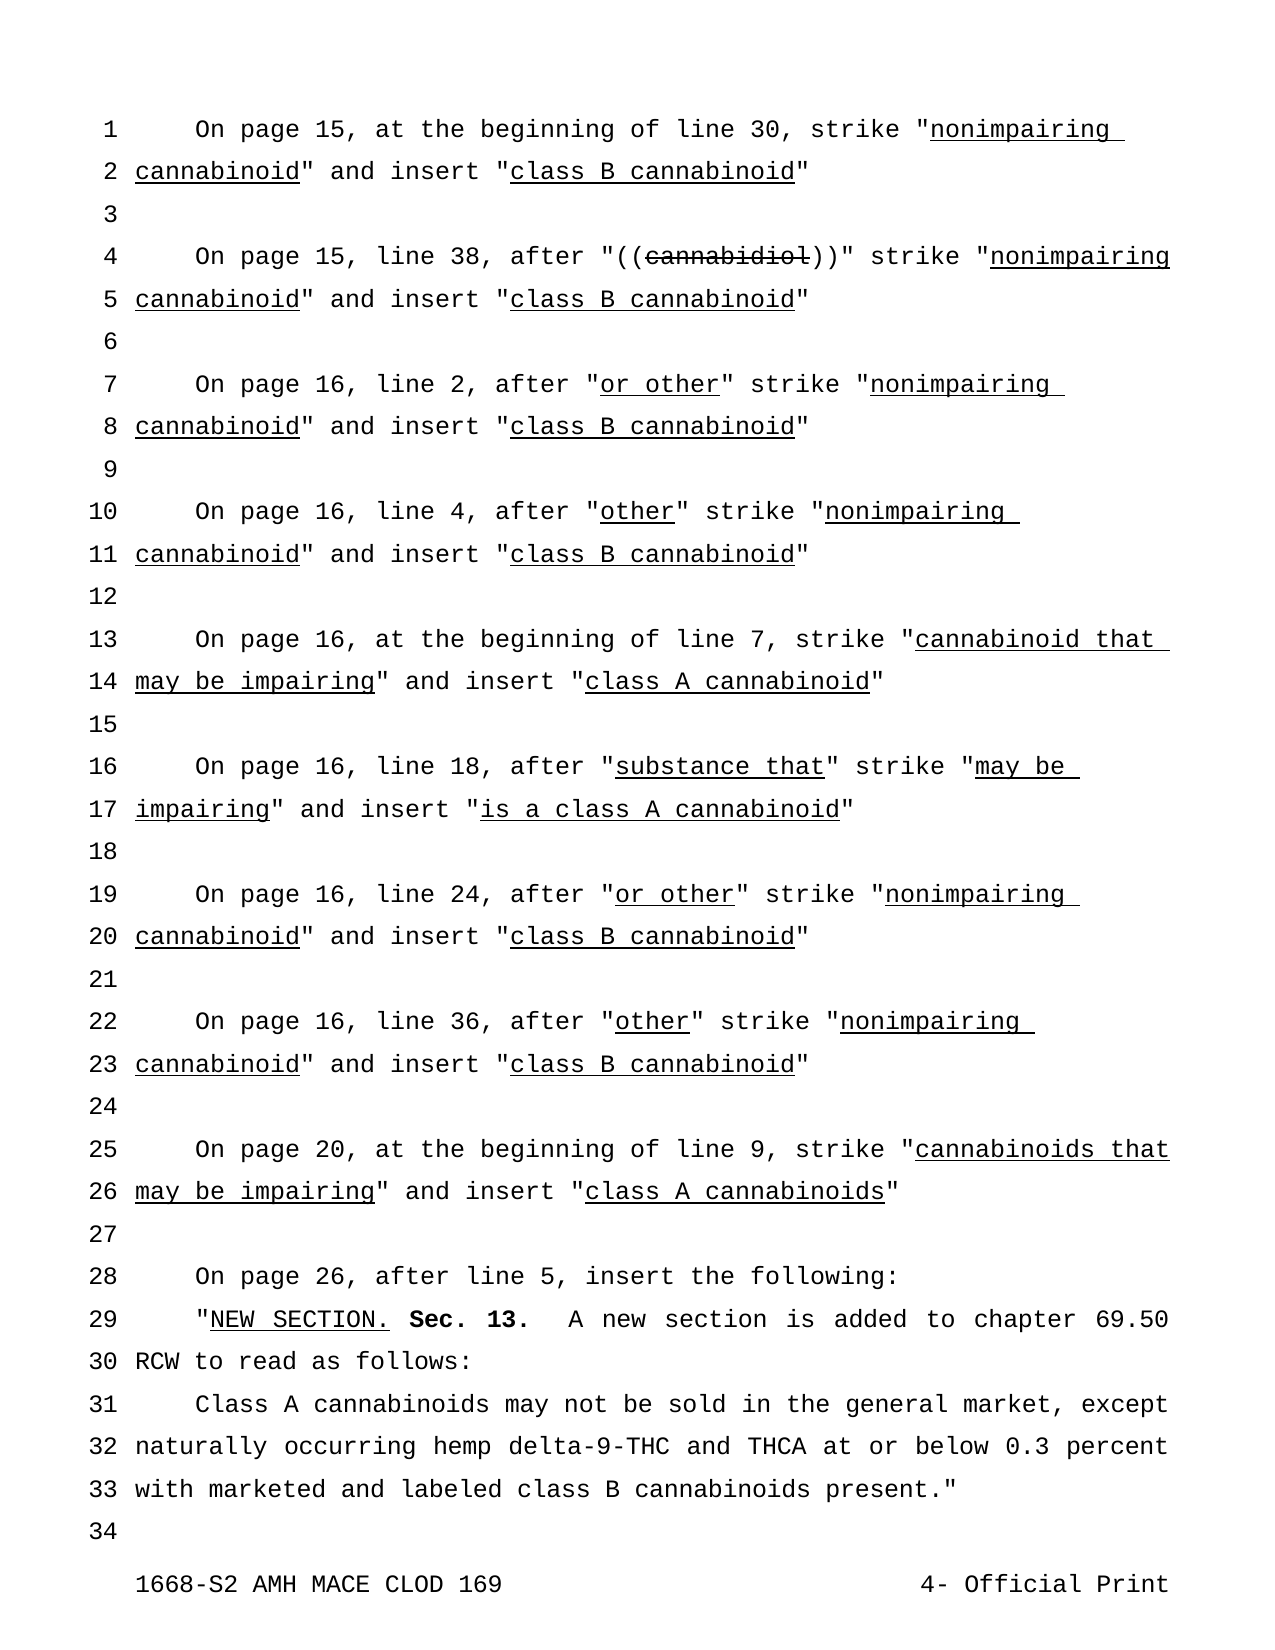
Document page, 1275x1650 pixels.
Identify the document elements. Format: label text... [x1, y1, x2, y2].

text On page 20, at the beginning of line 9, strike "cannabinoids that may be impairing" and insert "class A cannabinoids" [135, 1123, 1170, 1208]
text On page 16, at the beginning of line 7, strike "cannabinoid that may be impairing" and insert "class A cannabinoid" [135, 613, 1170, 698]
text On page 16, line 18, after "substance that" strike "may be impairing" and insert "is a class A cannabinoid" [135, 741, 1170, 826]
text On page 16, line 24, after "or other" strike "nonimpairing cannabinoid" and insert "class B cannabinoid" [135, 868, 1170, 953]
text On page 16, line 2, after "or other" strike "nonimpairing cannabinoid" and insert "class B cannabinoid" [135, 358, 1170, 443]
text On page 16, line 36, after "other" strike "nonimpairing cannabinoid" and insert "class B cannabinoid" [135, 996, 1170, 1081]
text On page 15, at the beginning of line 30, strike "nonimpairing cannabinoid" and insert "class B cannabinoid" [135, 103, 1170, 188]
text On page 15, line 38, after "((cannabidiol))" strike "nonimpairing cannabinoid" and insert "class B cannabinoid" [135, 231, 1170, 316]
text On page 26, after line 5, insert the following: [135, 1251, 1170, 1293]
text On page 16, line 4, after "other" strike "nonimpairing cannabinoid" and insert "class B cannabinoid" [135, 486, 1170, 571]
text Class A cannabinoids may not be sold in the general market, except naturally occurring hemp delta-9-THC and THCA at or below 0.3 percent with marketed and labeled class B cannabinoids present." [135, 1378, 1170, 1506]
text "NEW SECTION. Sec. 13. A new section is added to chapter 69.50 RCW to read as follows: [135, 1293, 1170, 1378]
